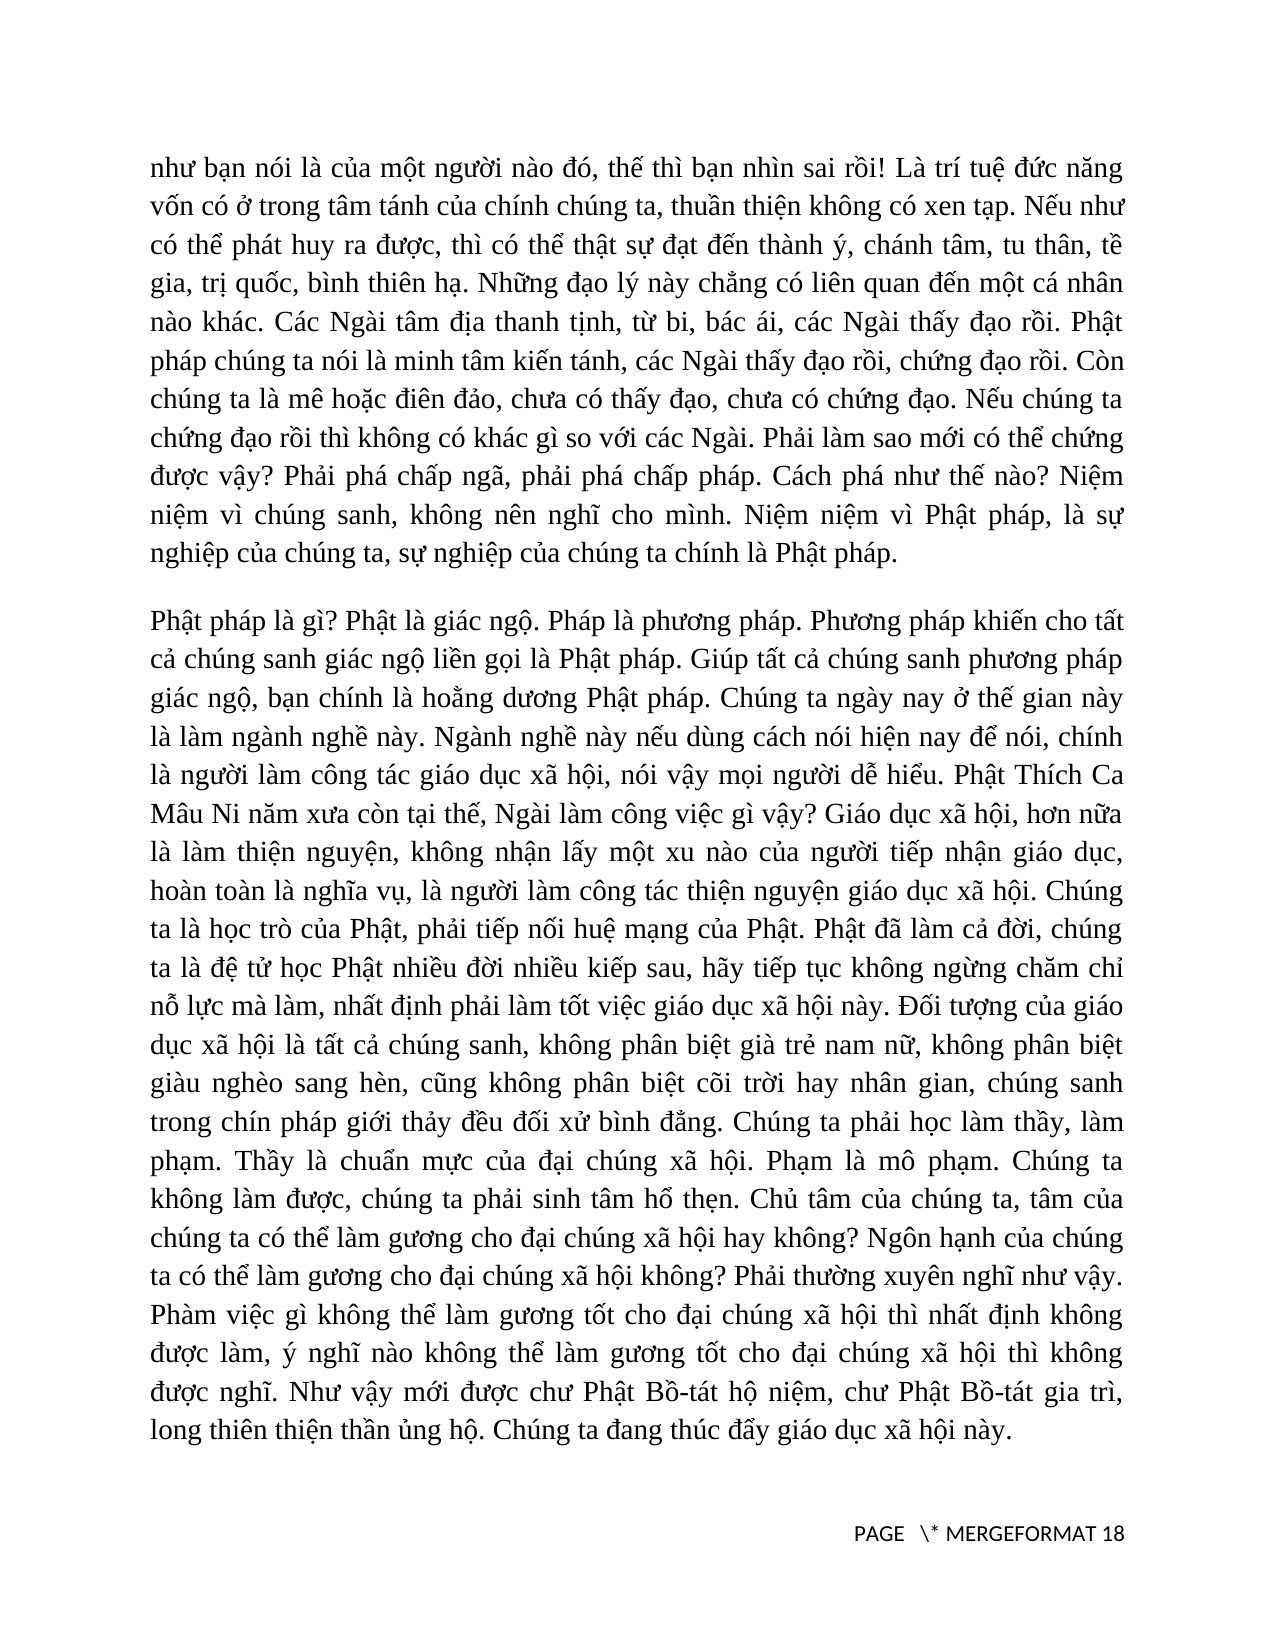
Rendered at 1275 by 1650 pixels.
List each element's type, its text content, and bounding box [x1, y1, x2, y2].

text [150, 150, 1125, 569]
text Phật pháp là gì? Phật là giác ngộ. Pháp là phương pháp. Phương pháp khiến cho tất cả chúng sanh giác ngộ liền gọi là Phật pháp. Giúp tất cả chúng sanh phương pháp giác ngộ, bạn chính là hoằng dương Phật pháp. Chúng ta ngày nay ở thế gian này là làm ngành nghề này. Ngành nghề này nếu dùng cách nói hiện nay để nói, chính là người làm công tác giáo dục xã hội, nói vậy mọi người dễ hiểu. Phật Thích Ca Mâu Ni năm xưa còn tại thế, Ngài làm công việc gì vậy? Giáo dục xã hội, hơn nữa là làm thiện nguyện, không nhận lấy một xu nào của người tiếp nhận giáo dục, hoàn toàn là nghĩa vụ, là người làm công tác thiện nguyện giáo dục xã hội. Chúng ta là học trò của Phật, phải tiếp nối huệ mạng của Phật. Phật đã làm cả đời, chúng ta là đệ tử học Phật nhiều đời nhiều kiếp sau, hãy tiếp tục không ngừng chăm chỉ nỗ lực mà làm, nhất định phải làm tốt việc giáo dục xã hội này. Đối tượng của giáo dục xã hội là tất cả chúng sanh, không phân biệt già trẻ nam nữ, không phân biệt giàu nghèo sang hèn, cũng không phân biệt cõi trời hay nhân gian, chúng sanh trong chín pháp giới thảy đều đối xử bình đẳng. Chúng ta phải học làm thầy, làm phạm. Thầy là chuẩn mực của đại chúng xã hội. Phạm là mô phạm. Chúng ta không làm được, chúng ta phải sinh tâm hổ thẹn. Chủ tâm của chúng ta, tâm của chúng ta có thể làm gương cho đại chúng xã hội hay không? Ngôn hạnh của chúng ta có thể làm gương cho đại chúng xã hội không? Phải thường xuyên nghĩ như vậy. Phàm việc gì không thể làm gương tốt cho đại chúng xã hội thì nhất định không được làm, ý nghĩ nào không thể làm gương tốt cho đại chúng xã hội thì không được nghĩ. Như vậy mới được chư Phật Bồ-tát hộ niệm, chư Phật Bồ-tát gia trì, long thiên thiện thần ủng hộ. Chúng ta đang thúc đẩy giáo dục xã hội này. [150, 603, 1125, 1446]
